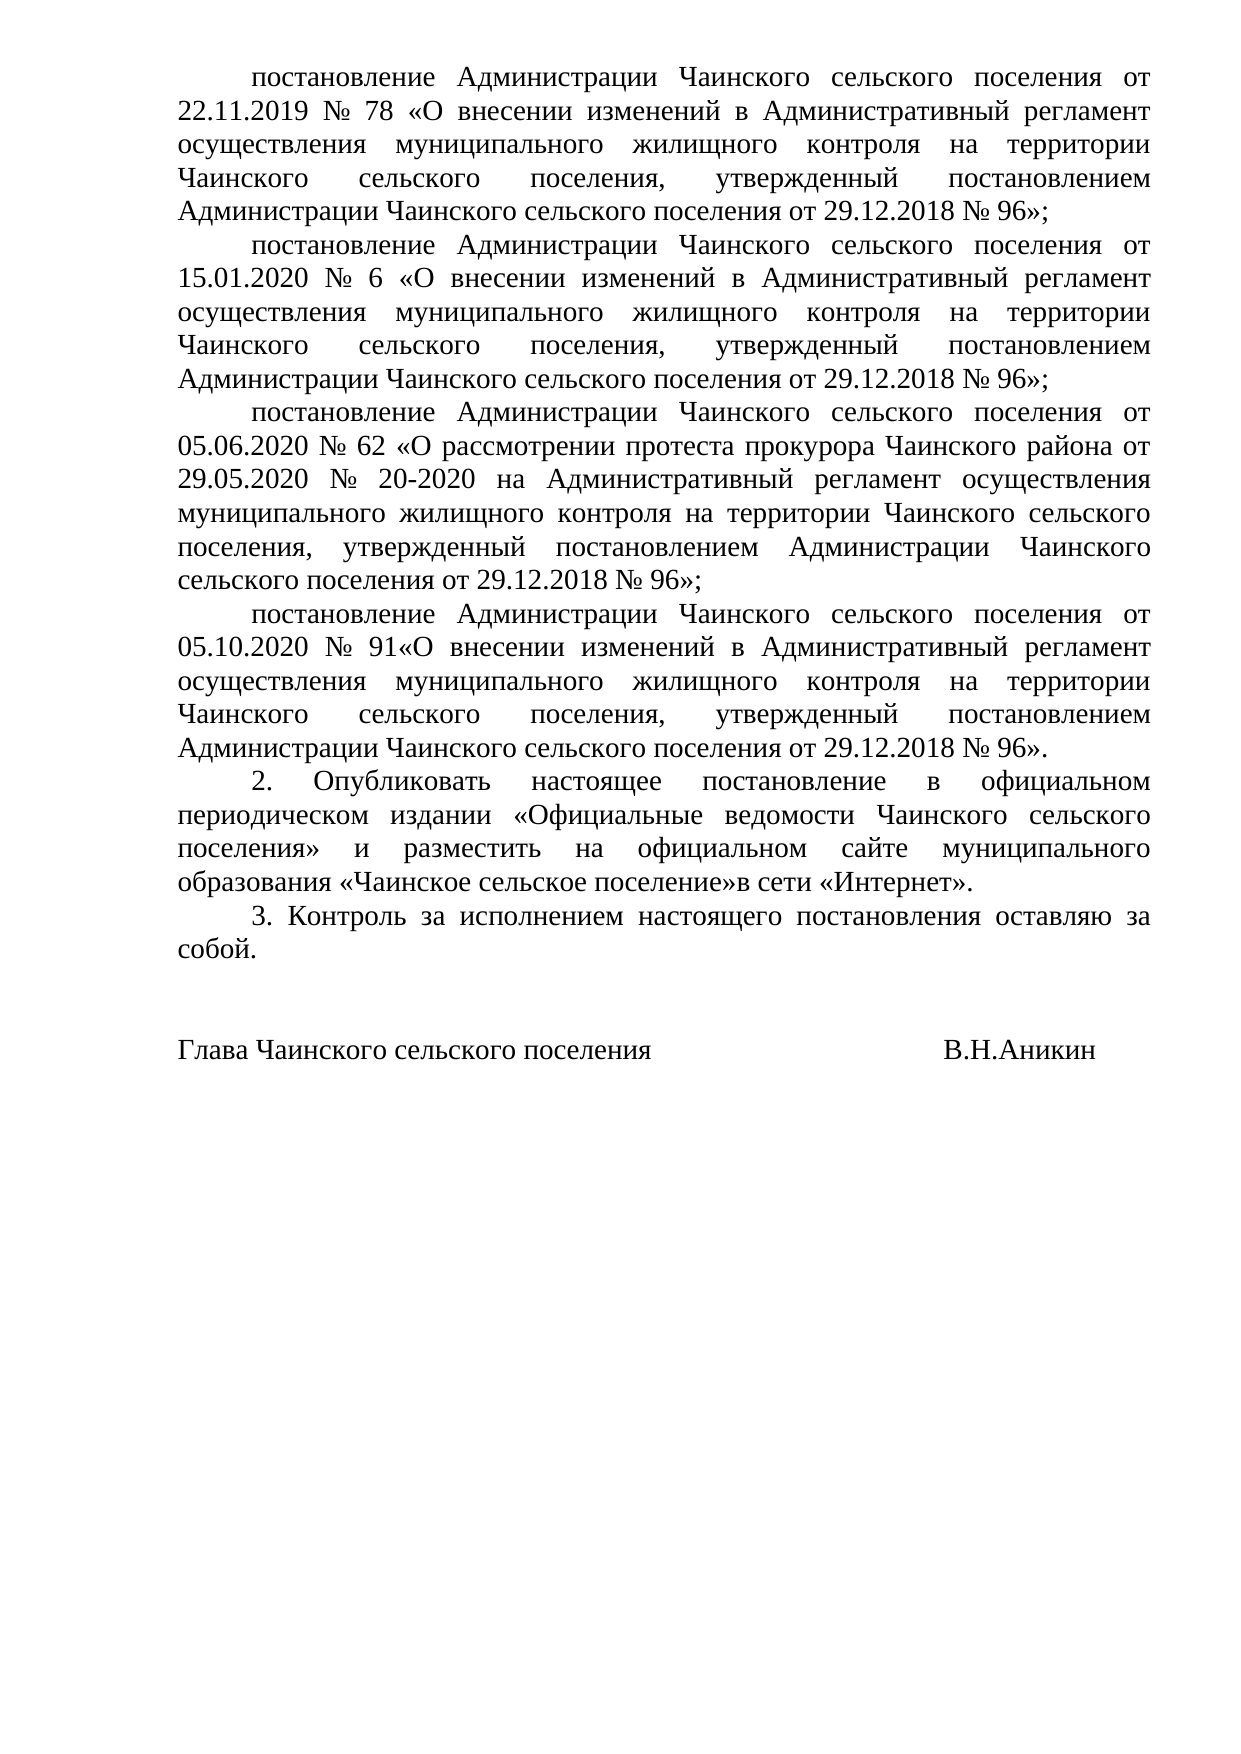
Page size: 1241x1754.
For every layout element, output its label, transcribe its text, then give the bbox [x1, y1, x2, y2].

text 2. Опубликовать настоящее постановление в официальном периодическом издании «Официальные ведомости Чаинского сельского поселения» и разместить на официальном сайте муниципального образования «Чаинское сельское поселение»в сети «Интернет». [177, 763, 1152, 898]
text постановление Администрации Чаинского сельского поселения от 05.06.2020 № 62 «О рассмотрении протеста прокурора Чаинского района от 29.05.2020 № 20-2020 на Административный регламент осуществления муниципального жилищного контроля на территории Чаинского сельского поселения, утвержденный постановлением Администрации Чаинского сельского поселения от 29.12.2018 № 96»; [177, 394, 1152, 596]
text постановление Администрации Чаинского сельского поселения от 15.01.2020 № 6 «О внесении изменений в Административный регламент осуществления муниципального жилищного контроля на территории Чаинского сельского поселения, утвержденный постановлением Администрации Чаинского сельского поселения от 29.12.2018 № 96»; [177, 227, 1152, 394]
text постановление Администрации Чаинского сельского поселения от 22.11.2019 № 78 «О внесении изменений в Административный регламент осуществления муниципального жилищного контроля на территории Чаинского сельского поселения, утвержденный постановлением Администрации Чаинского сельского поселения от 29.12.2018 № 96»; [177, 59, 1152, 227]
text 3. Контроль за исполнением настоящего постановления оставляю за собой. [177, 898, 1152, 965]
text Глава Чаинского сельского поселения В.Н.Аникин [177, 1032, 1152, 1065]
text постановление Администрации Чаинского сельского поселения от 05.10.2020 № 91«О внесении изменений в Административный регламент осуществления муниципального жилищного контроля на территории Чаинского сельского поселения, утвержденный постановлением Администрации Чаинского сельского поселения от 29.12.2018 № 96». [177, 596, 1152, 763]
